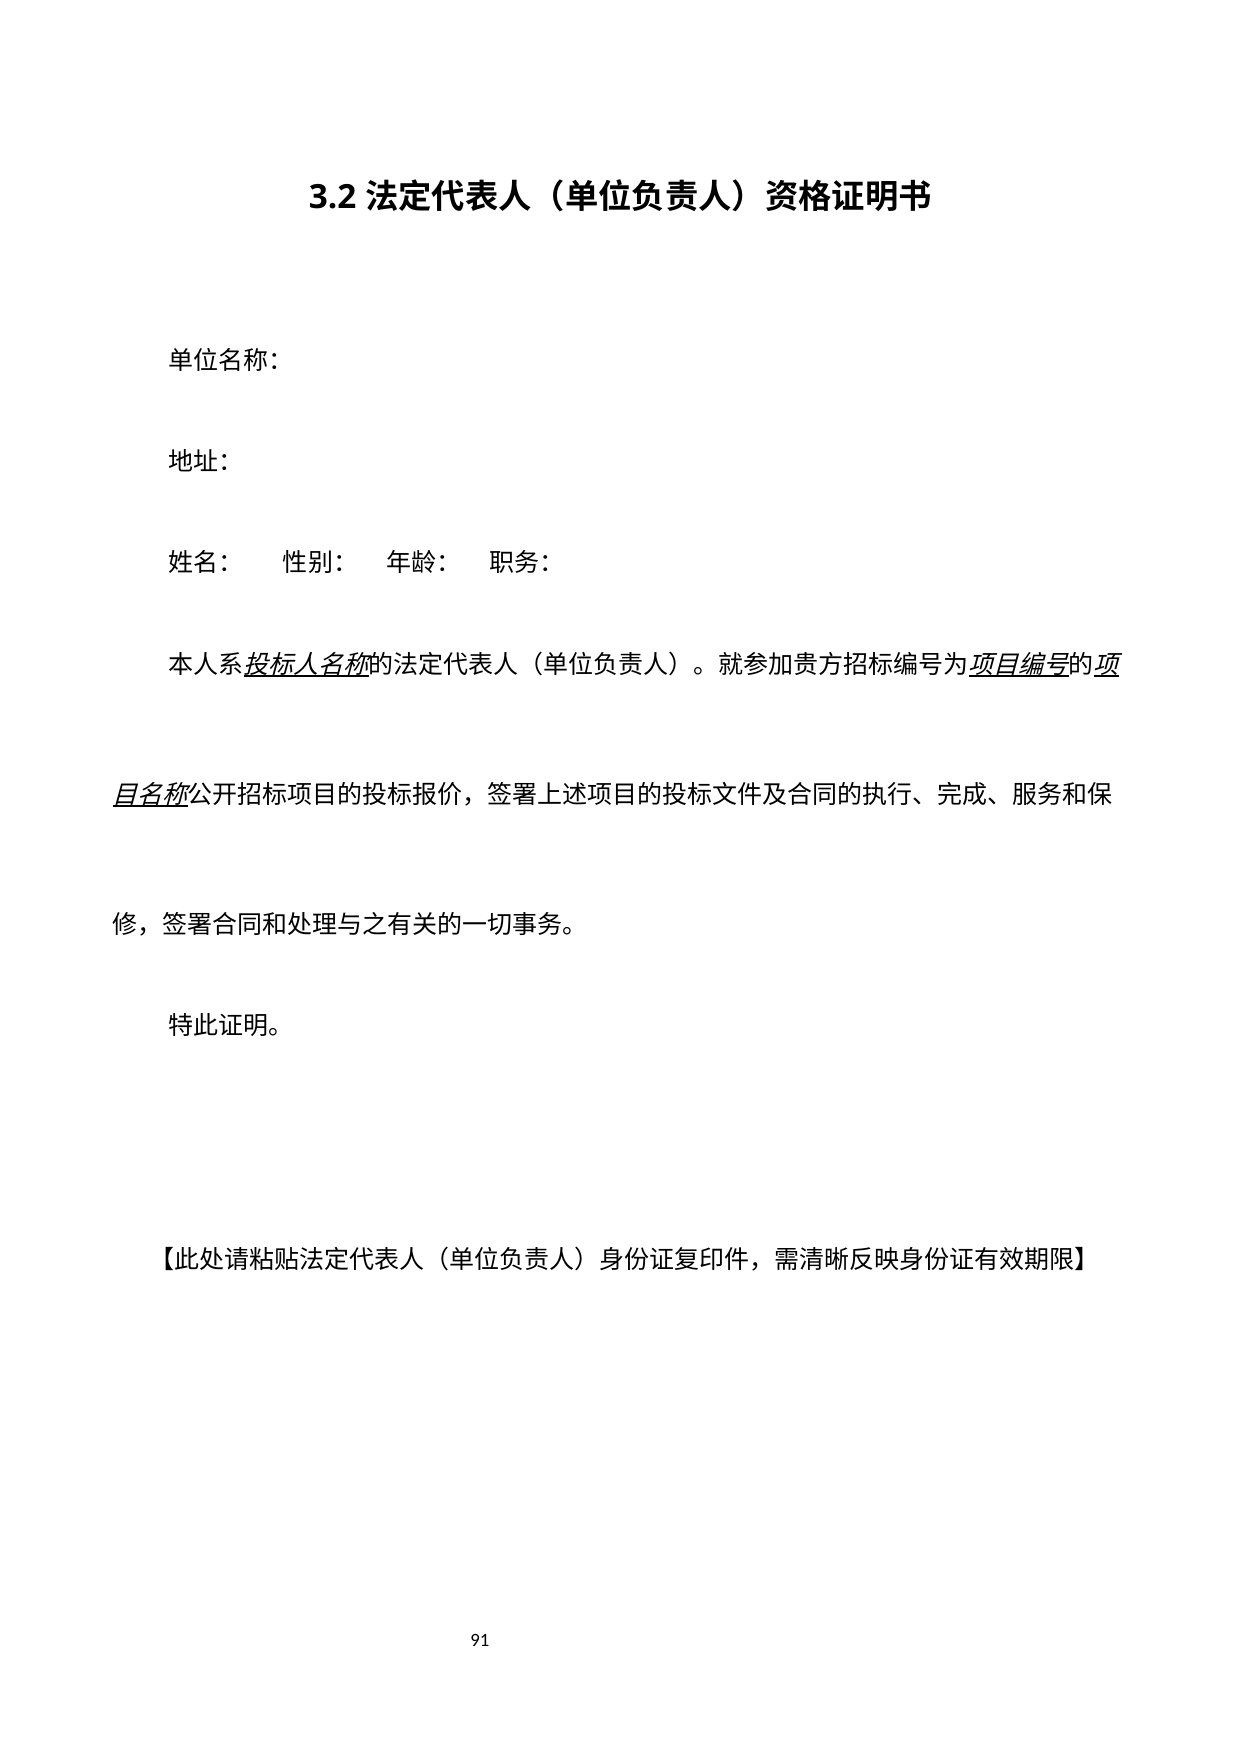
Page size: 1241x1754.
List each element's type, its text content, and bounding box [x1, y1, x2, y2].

text 特此证明。 [112, 991, 1128, 1056]
text 姓名： 性别： 年龄： 职务： [112, 528, 1128, 593]
text 地址： [112, 427, 1128, 492]
text 本人系投标人名称的法定代表人（单位负责人）。就参加贵方招标编号为项目编号的项目名称公开招标项目的投标报价，签署上述项目的投标文件及合同的执行、完成、服务和保修，签署合同和处理与之有关的一切事务。 [112, 630, 1128, 955]
text 【此处请粘贴法定代表人（单位负责人）身份证复印件，需清晰反映身份证有效期限】 [56, 1225, 1128, 1290]
text 单位名称： [112, 326, 1128, 391]
text 3.2 法定代表人（单位负责人）资格证明书 [112, 162, 1128, 227]
